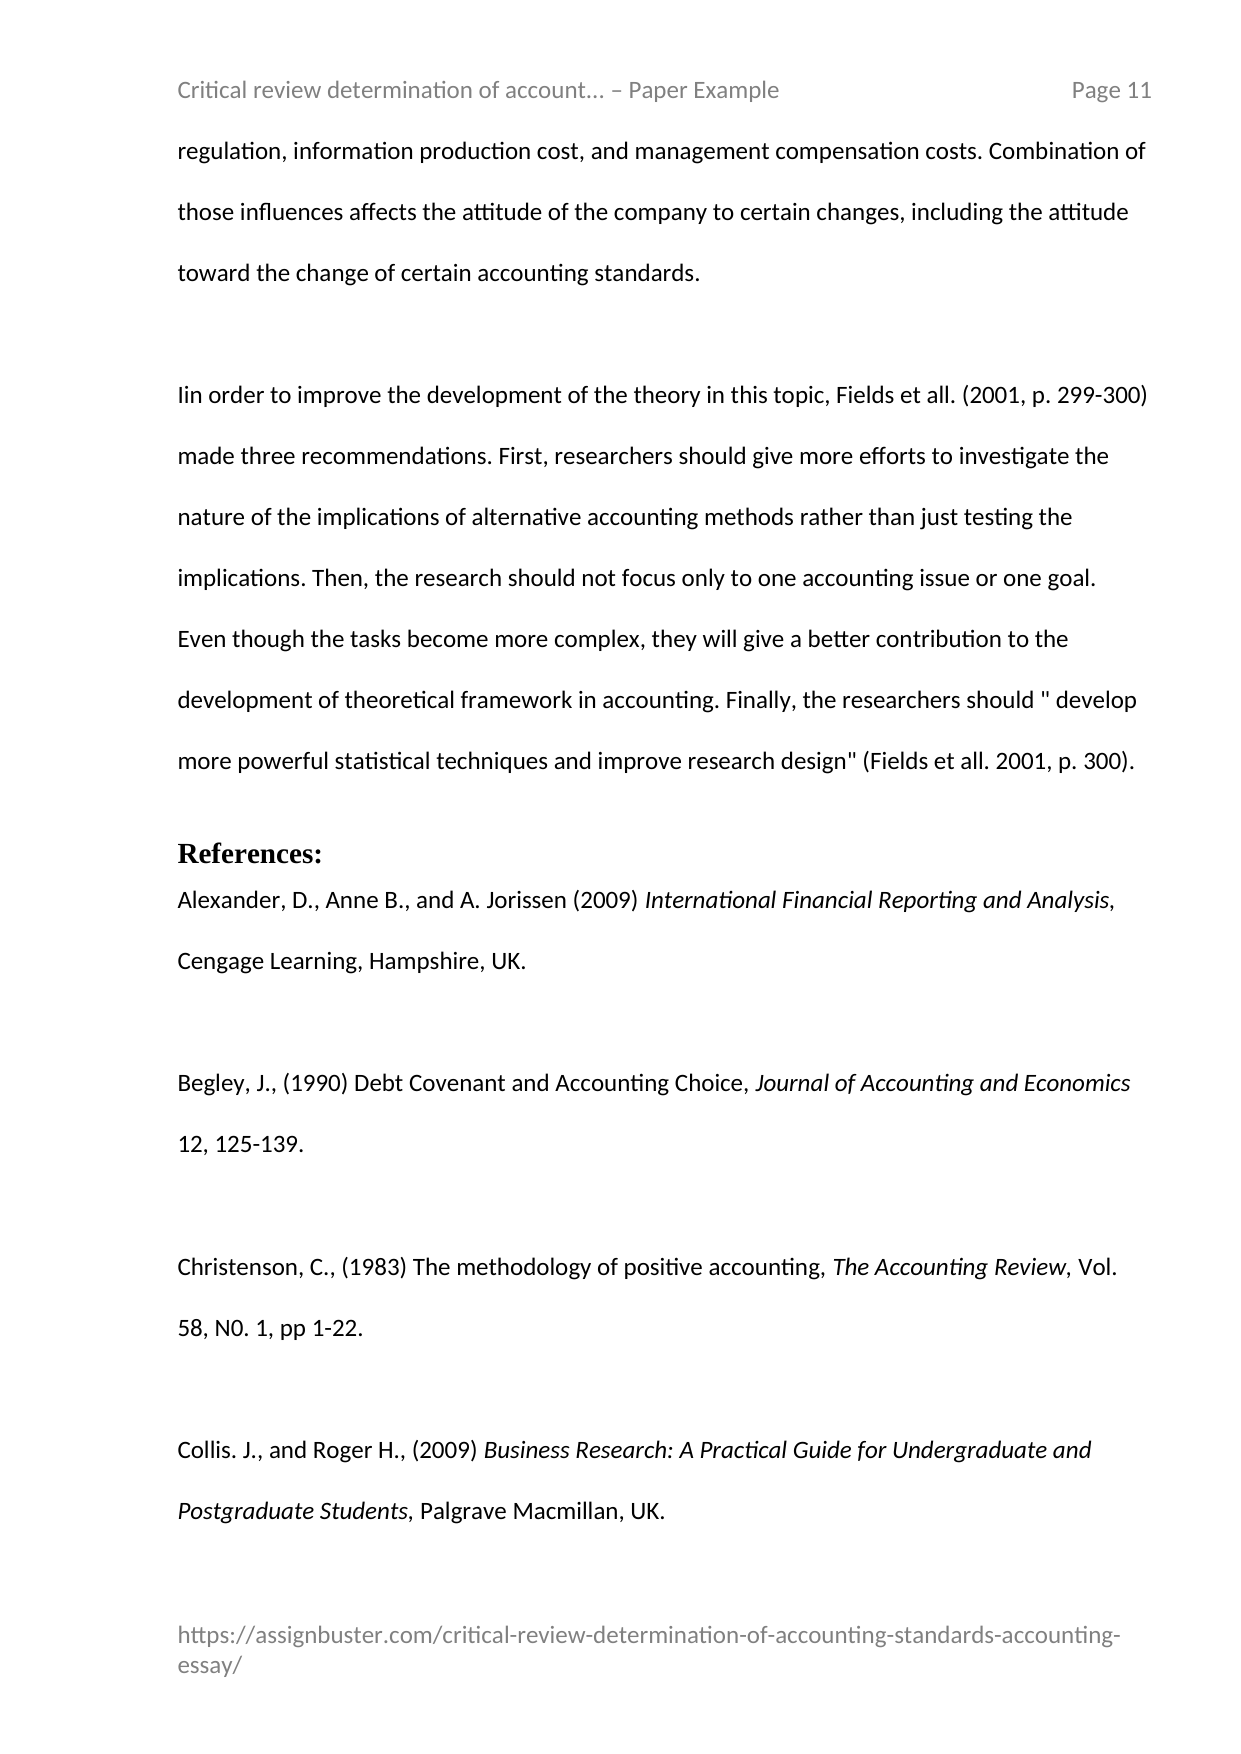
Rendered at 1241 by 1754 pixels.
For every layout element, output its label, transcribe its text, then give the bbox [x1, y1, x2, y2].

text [177, 884, 1152, 1586]
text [177, 135, 1152, 776]
subtitle References: [177, 836, 1152, 869]
